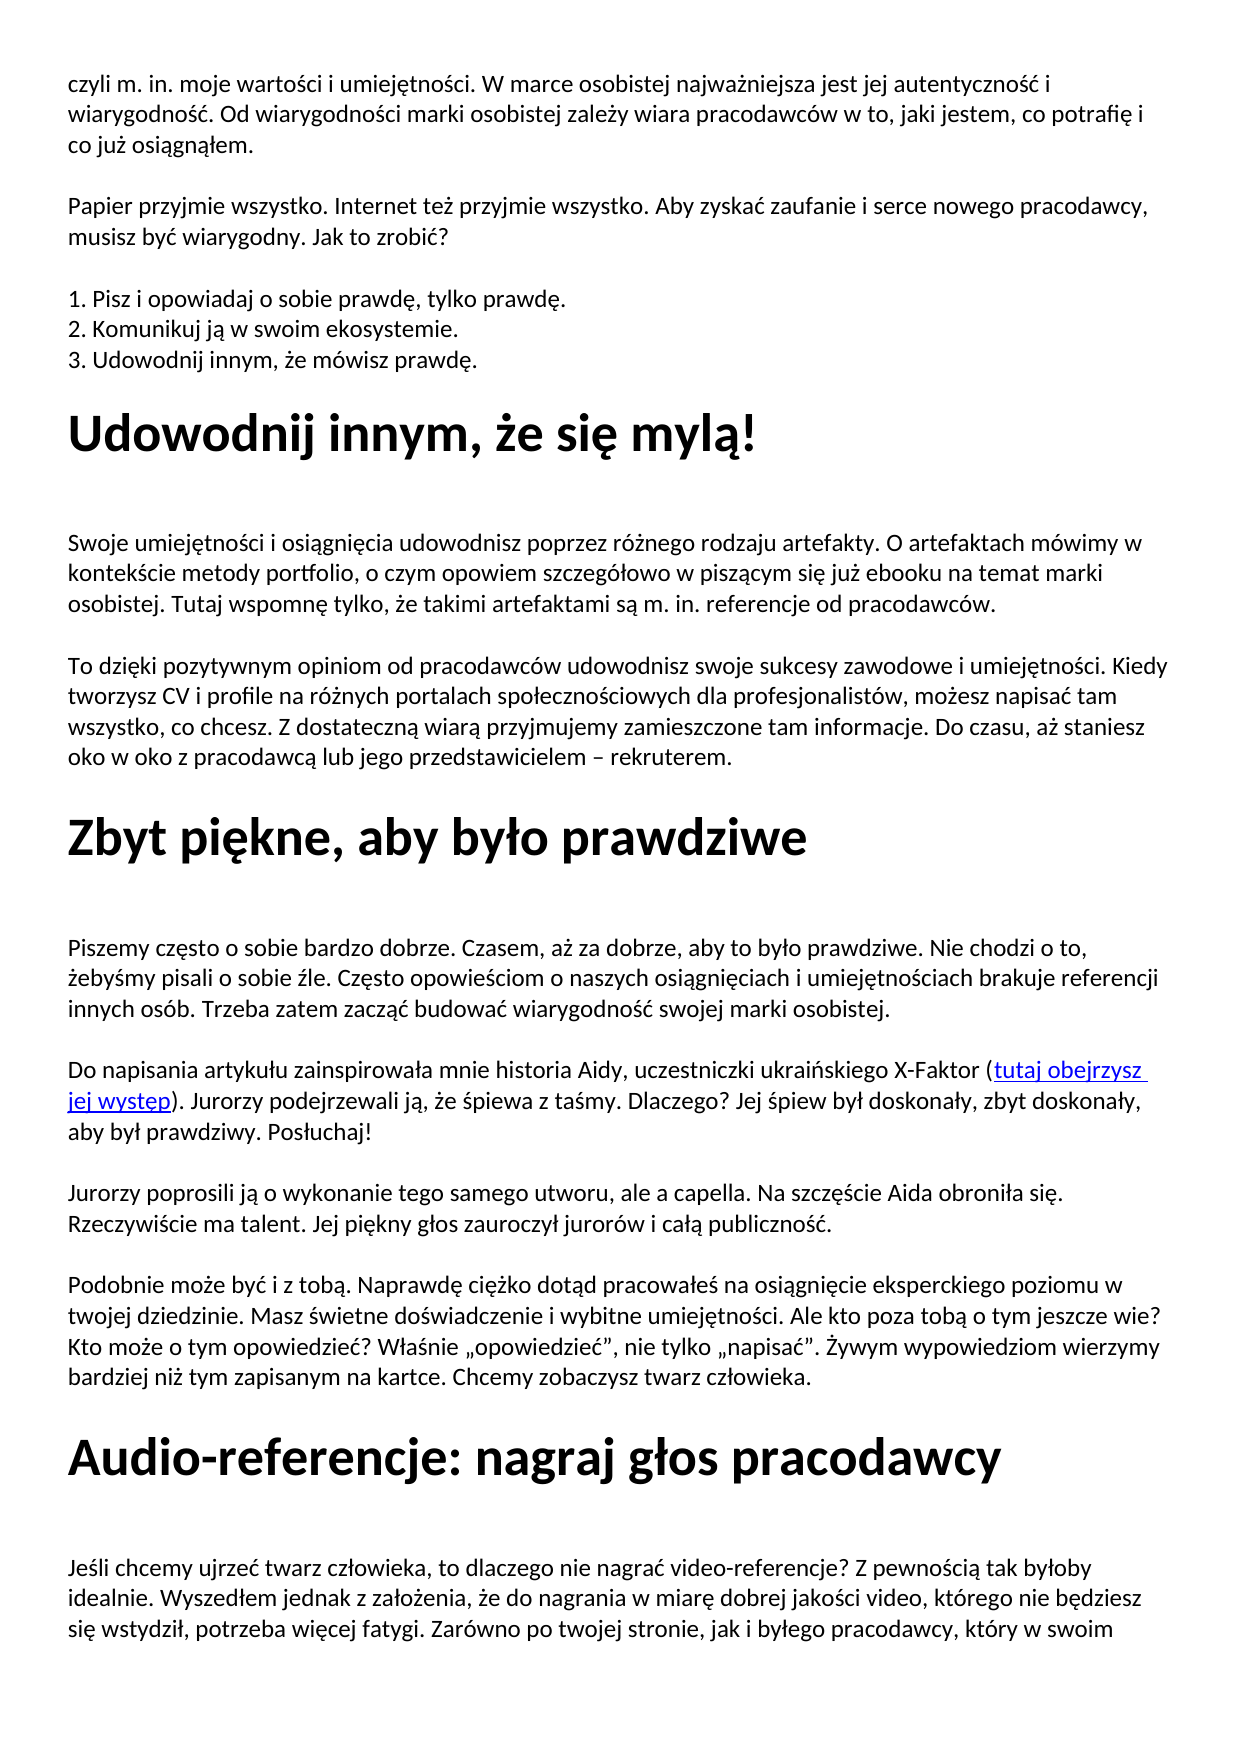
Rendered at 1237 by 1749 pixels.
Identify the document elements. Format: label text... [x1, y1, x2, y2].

text Papier przyjmie wszystko. Internet też przyjmie wszystko. Aby zyskać zaufanie i serce nowego pracodawcy, musisz być wiarygodny. Jak to zrobić? [68, 191, 1169, 252]
text 3. Udowodnij innym, że mówisz prawdę. [68, 344, 1169, 374]
text Jurorzy poprosili ją o wykonanie tego samego utworu, ale a capella. Na szczęście Aida obroniła się. Rzeczywiście ma talent. Jej piękny głos zauroczył jurorów i całą publiczność. [68, 1177, 1169, 1238]
text Swoje umiejętności i osiągnięcia udowodnisz poprzez różnego rodzaju artefakty. O artefaktach mówimy w kontekście metody portfolio, o czym opowiem szczegółowo w piszącym się już ebooku na temat marki osobistej. Tutaj wspomnę tylko, że takimi artefaktami są m. in. referencje od pracodawców. [68, 527, 1169, 618]
text 2. Komunikuj ją w swoim ekosystemie. [68, 313, 1169, 344]
text 1. Pisz i opowiadaj o sobie prawdę, tylko prawdę. [68, 283, 1169, 313]
text Piszemy często o sobie bardzo dobrze. Czasem, aż za dobrze, aby to było prawdziwe. Nie chodzi o to, żebyśmy pisali o sobie źle. Często opowieściom o naszych osiągnięciach i umiejętnościach brakuje referencji innych osób. Trzeba zatem zacząć budować wiarygodność swojej marki osobistej. [68, 932, 1169, 1023]
text To dzięki pozytywnym opiniom od pracodawców udowodnisz swoje sukcesy zawodowe i umiejętności. Kiedy tworzysz CV i profile na różnych portalach społecznościowych dla profesjonalistów, możesz napisać tam wszystko, co chcesz. Z dostateczną wiarą przyjmujemy zamieszczone tam informacje. Do czasu, aż staniesz oko w oko z pracodawcą lub jego przedstawicielem – rekruterem. [68, 650, 1169, 772]
text Do napisania artykułu zainspirowała mnie historia Aidy, uczestniczki ukraińskiego X-Faktor (tutaj obejrzysz jej występ). Jurorzy podejrzewali ją, że śpiewa z taśmy. Dlaczego? Jej śpiew był doskonały, zbyt doskonały, aby był prawdziwy. Posłuchaj! [68, 1054, 1169, 1146]
text Zbyt piękne, aby było prawdziwe [68, 803, 1169, 869]
text Udowodnij innym, że się mylą! [68, 398, 1169, 464]
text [68, 68, 1169, 159]
text Audio-referencje: nagraj głos pracodawcy [68, 1423, 1169, 1489]
text Podobnie może być i z tobą. Naprawdę ciężko dotąd pracowałeś na osiągnięcie eksperckiego poziomu w twojej dziedzinie. Masz świetne doświadczenie i wybitne umiejętności. Ale kto poza tobą o tym jeszcze wie? Kto może o tym opowiedzieć? Właśnie „opowiedzieć”, nie tylko „napisać”. Żywym wypowiedziom wierzymy bardziej niż tym zapisanym na kartce. Chcemy zobaczysz twarz człowieka. [68, 1270, 1169, 1392]
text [68, 1552, 1169, 1643]
